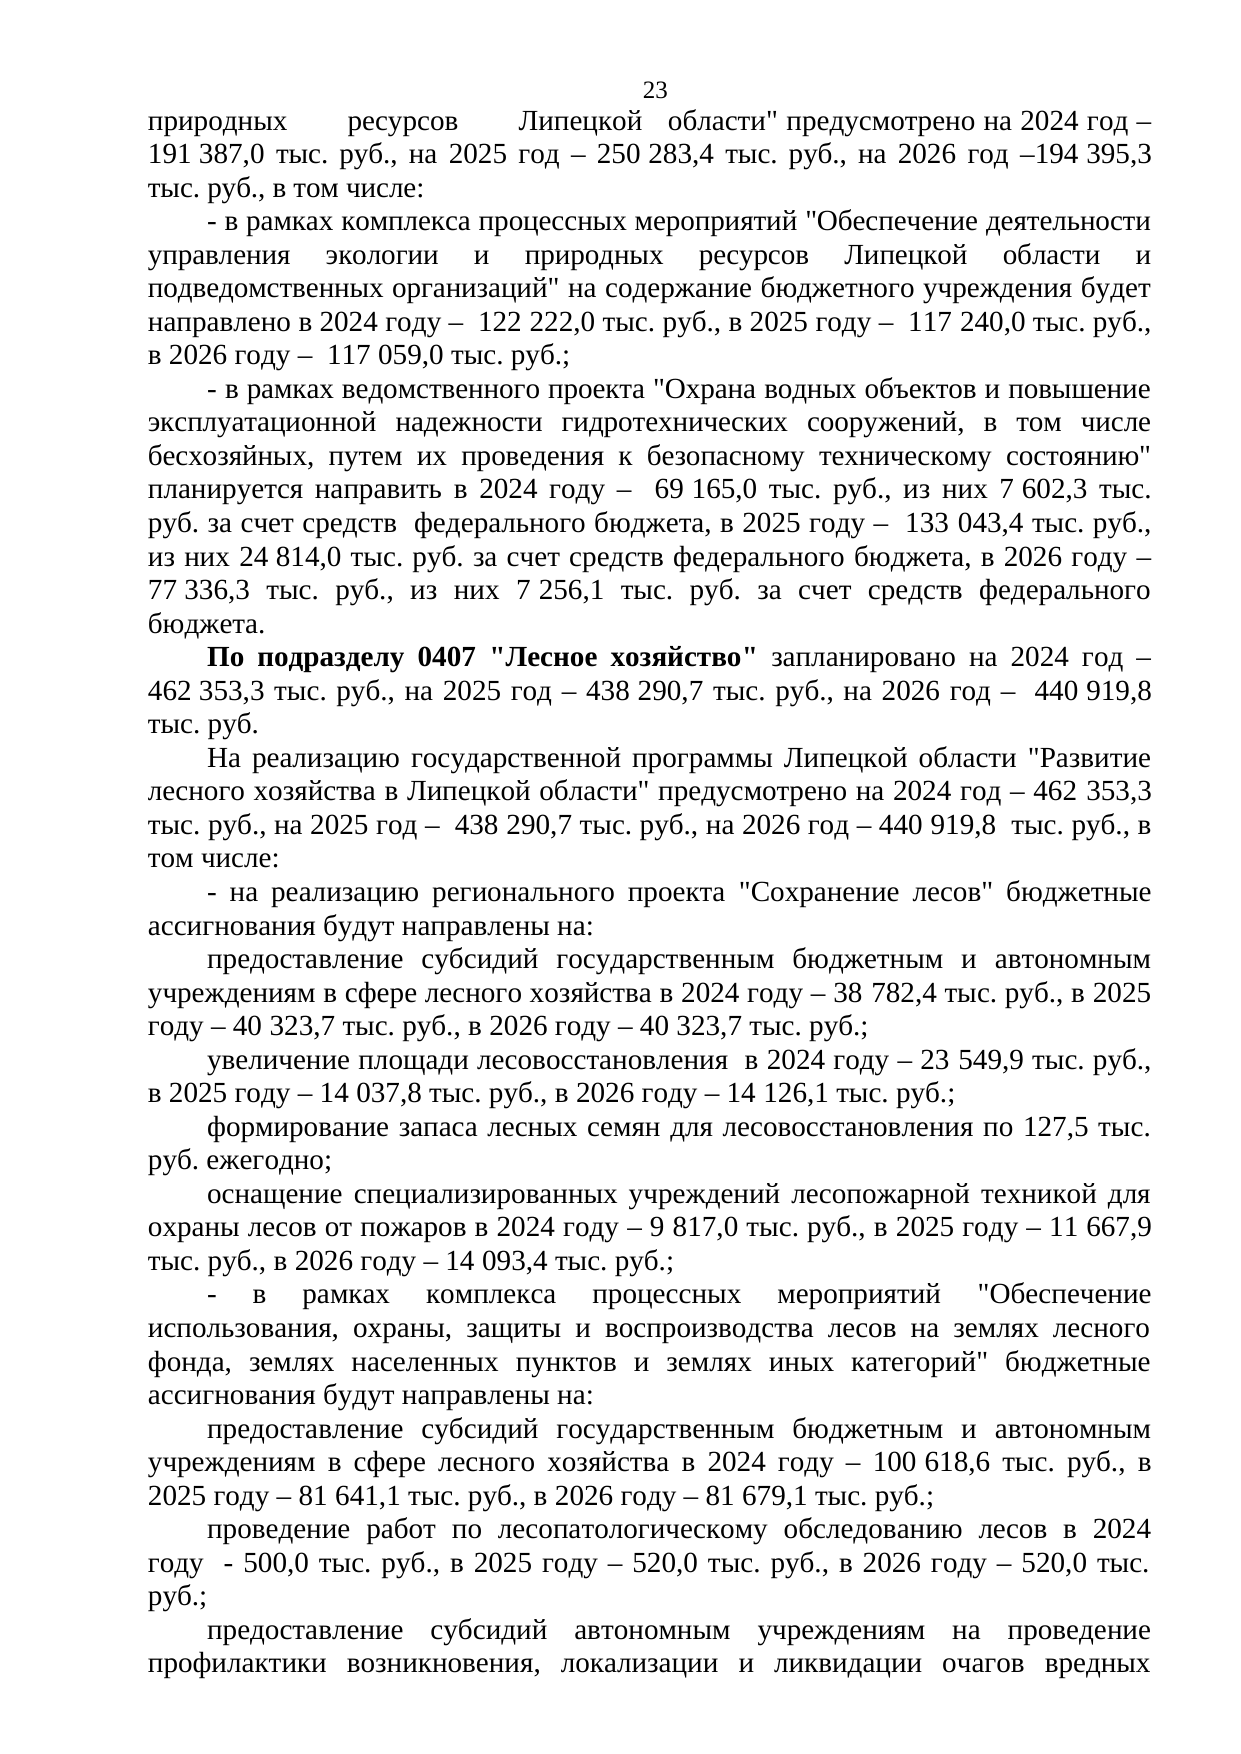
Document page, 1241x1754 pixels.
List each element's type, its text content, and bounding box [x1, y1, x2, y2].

text - на реализацию регионального проекта "Сохранение лесов" бюджетные ассигнования будут направлены на: [148, 874, 1152, 941]
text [148, 103, 1152, 203]
text предоставление субсидий государственным бюджетным и автономным учреждениям в сфере лесного хозяйства в 2024 году – 38 782,4 тыс. руб., в 2025 году – 40 323,7 тыс. руб., в 2026 году – 40 323,7 тыс. руб.; [148, 941, 1152, 1042]
text формирование запаса лесных семян для лесовосстановления по 127,5 тыс. руб. ежегодно; [148, 1109, 1152, 1176]
text - в рамках ведомственного проекта "Охрана водных объектов и повышение эксплуатационной надежности гидротехнических сооружений, в том числе бесхозяйных, путем их проведения к безопасному техническому состоянию" планируется направить в 2024 году – 69 165,0 тыс. руб., из них 7 602,3 тыс. руб. за счет средств федерального бюджета, в 2025 году – 133 043,4 тыс. руб., из них 24 814,0 тыс. руб. за счет средств федерального бюджета, в 2026 году – 77 336,3 тыс. руб., из них 7 256,1 тыс. руб. за счет средств федерального бюджета. [148, 371, 1152, 639]
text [148, 1612, 1152, 1679]
text На реализацию государственной программы Липецкой области "Развитие лесного хозяйства в Липецкой области" предусмотрено на 2024 год – 462 353,3 тыс. руб., на 2025 год – 438 290,7 тыс. руб., на 2026 год – 440 919,8 тыс. руб., в том числе: [148, 740, 1152, 874]
text проведение работ по лесопатологическому обследованию лесов в 2024 году - 500,0 тыс. руб., в 2025 году – 520,0 тыс. руб., в 2026 году – 520,0 тыс. руб.; [148, 1511, 1152, 1612]
text оснащение специализированных учреждений лесопожарной техникой для охраны лесов от пожаров в 2024 году – 9 817,0 тыс. руб., в 2025 году – 11 667,9 тыс. руб., в 2026 году – 14 093,4 тыс. руб.; [148, 1176, 1152, 1277]
text - в рамках комплекса процессных мероприятий "Обеспечение деятельности управления экологии и природных ресурсов Липецкой области и подведомственных организаций" на содержание бюджетного учреждения будет направлено в 2024 году – 122 222,0 тыс. руб., в 2025 году – 117 240,0 тыс. руб., в 2026 году – 117 059,0 тыс. руб.; [148, 203, 1152, 371]
text По подразделу 0407 "Лесное хозяйство" запланировано на 2024 год – 462 353,3 тыс. руб., на 2025 год – 438 290,7 тыс. руб., на 2026 год – 440 919,8 тыс. руб. [148, 639, 1152, 740]
text увеличение площади лесовосстановления в 2024 году – 23 549,9 тыс. руб., в 2025 году – 14 037,8 тыс. руб., в 2026 году – 14 126,1 тыс. руб.; [148, 1042, 1152, 1109]
text предоставление субсидий государственным бюджетным и автономным учреждениям в сфере лесного хозяйства в 2024 году – 100 618,6 тыс. руб., в 2025 году – 81 641,1 тыс. руб., в 2026 году – 81 679,1 тыс. руб.; [148, 1411, 1152, 1511]
text - в рамках комплекса процессных мероприятий "Обеспечение использования, охраны, защиты и воспроизводства лесов на землях лесного фонда, землях населенных пунктов и землях иных категорий" бюджетные ассигнования будут направлены на: [148, 1277, 1152, 1411]
